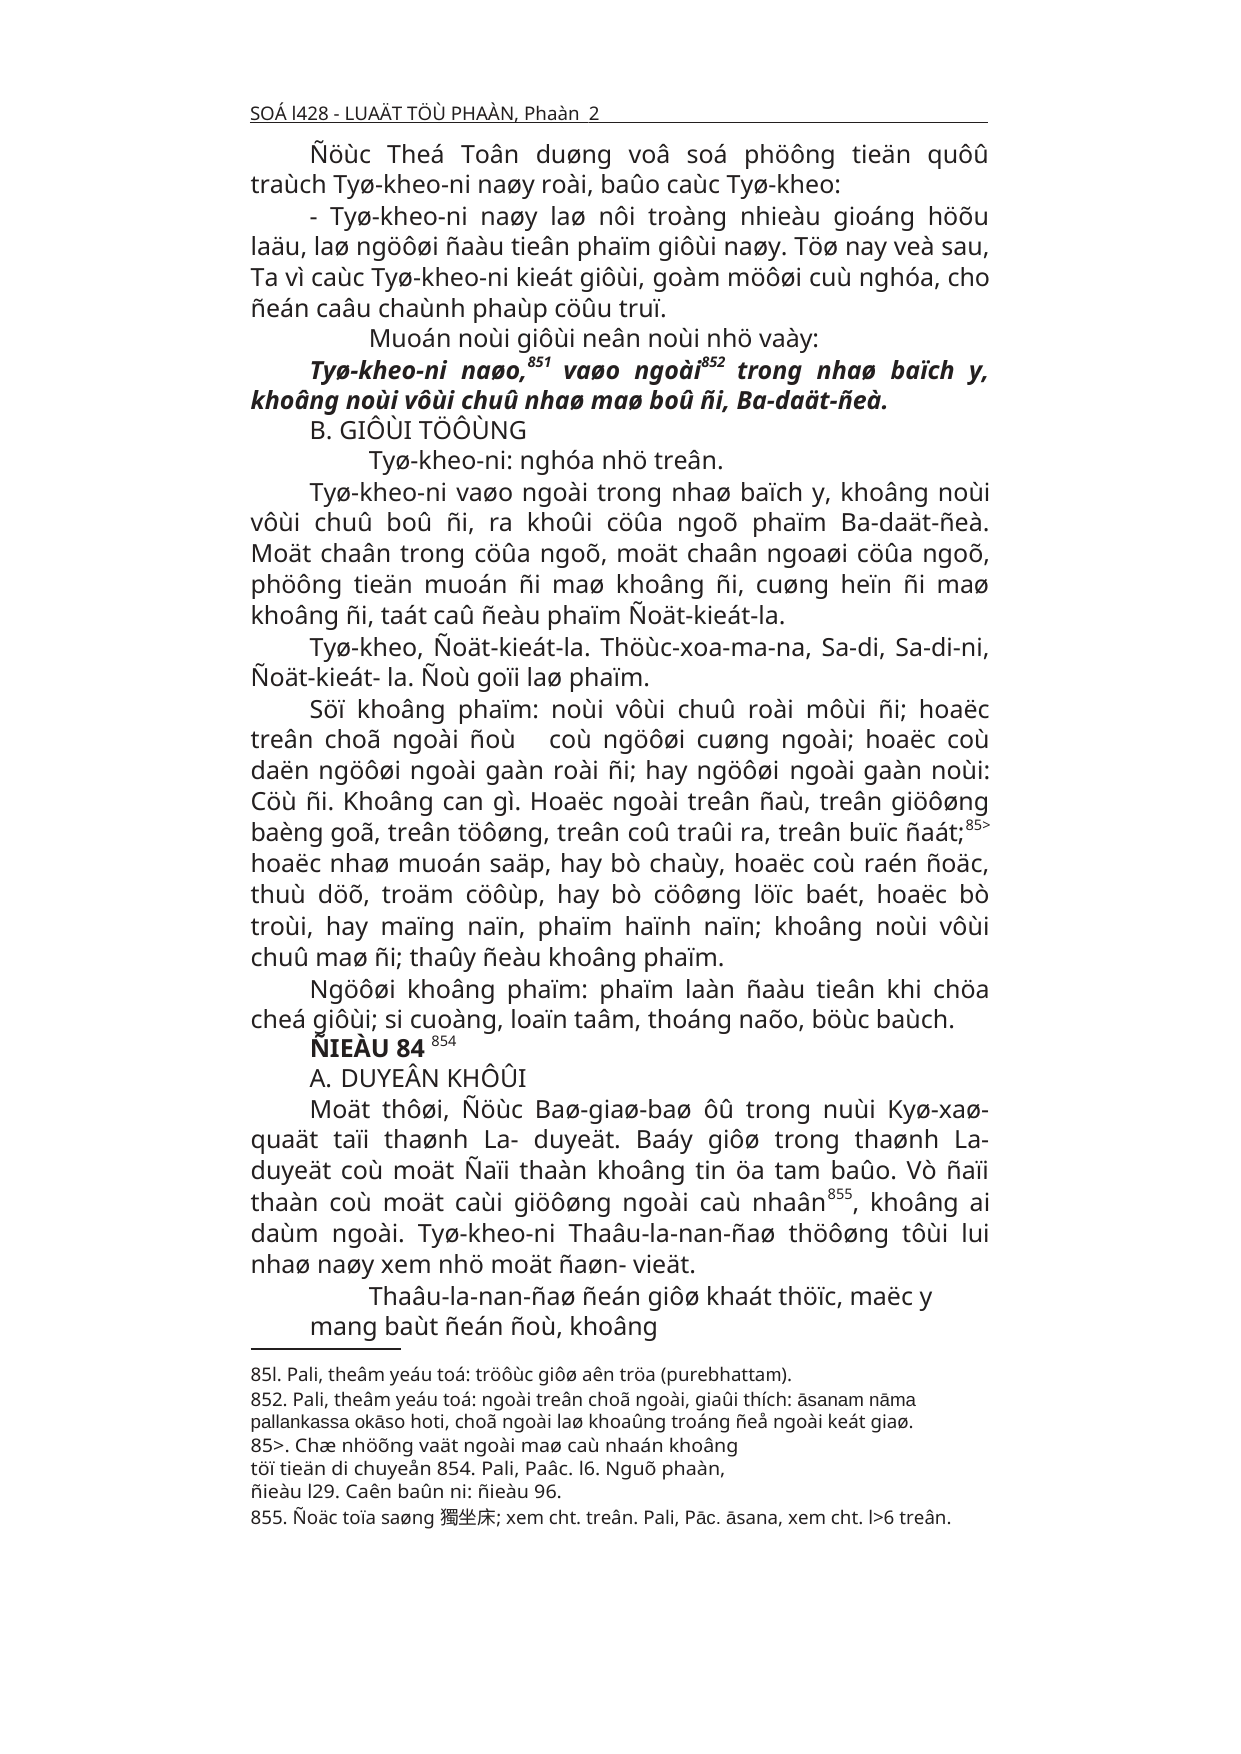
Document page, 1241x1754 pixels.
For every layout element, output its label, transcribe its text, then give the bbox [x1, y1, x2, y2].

text Muoán noùi giôùi neân noùi nhö vaày: [368, 324, 1065, 353]
text 85>. Chæ nhöõng vaät ngoài maø caù nhaán khoâng töï tieän di chuyeån 854. Pali, Paâc. l6. Nguõ phaàn, ñieàu l29. Caên baûn ni: ñieàu 96. [250, 1434, 753, 1504]
text 85l. Pali, theâm yeáu toá: tröôùc giôø aên tröa (purebhattam). [250, 1362, 1065, 1386]
subtitle Tyø-kheo-ni naøo,851 vaøo ngoài852 trong nhaø baïch y, khoâng noùi vôùi chuû nhaø maø boû ñi, Ba-daät-ñeà. [250, 354, 990, 416]
text Tyø-kheo, Ñoät-kieát-la. Thöùc-xoa-ma-na, Sa-di, Sa-di-ni, Ñoät-kieát- la. Ñoù goïi laø phaïm. [250, 632, 990, 694]
list GIÔÙI TÖÔÙNG [309, 416, 1065, 445]
list DUYEÂN KHÔÛI [309, 1063, 1065, 1094]
text ÑIEÀU 84 854 [309, 1035, 1065, 1063]
text Tyø-kheo-ni: nghóa nhö treân. [368, 445, 1065, 475]
text 852. Pali, theâm yeáu toá: ngoài treân choã ngoài, giaûi thích: āsanam nāma pallankassa okāso hoti, choã ngoài laø khoaûng troáng ñeå ngoài keát giaø. [250, 1387, 985, 1434]
text Ngöôøi khoâng phaïm: phaïm laàn ñaàu tieân khi chöa cheá giôùi; si cuoàng, loaïn taâm, thoáng naõo, böùc baùch. [250, 973, 990, 1035]
text Söï khoâng phaïm: noùi vôùi chuû roài môùi ñi; hoaëc treân choã ngoài ñoù coù ngöôøi cuøng ngoài; hoaëc coù daën ngöôøi ngoài gaàn roài ñi; hay ngöôøi ngoài gaàn noùi: Cöù ñi. Khoâng can gì. Hoaëc ngoài treân ñaù, treân giöôøng baèng goã, treân töôøng, treân coû traûi ra, treân buïc ñaát;85> hoaëc nhaø muoán saäp, hay bò chaùy, hoaëc coù raén ñoäc, thuù döõ, troäm cöôùp, hay bò cöôøng löïc baét, hoaëc bò troùi, hay maïng naïn, phaïm haïnh naïn; khoâng noùi vôùi chuû maø ñi; thaûy ñeàu khoâng phaïm. [250, 694, 990, 973]
text - Tyø-kheo-ni naøy laø nôi troàng nhieàu gioáng höõu laäu, laø ngöôøi ñaàu tieân phaïm giôùi naøy. Töø nay veà sau, Ta vì caùc Tyø-kheo-ni kieát giôùi, goàm möôøi cuù nghóa, cho ñeán caâu chaùnh phaùp cöûu truï. [250, 201, 990, 324]
text Tyø-kheo-ni vaøo ngoài trong nhaø baïch y, khoâng noùi vôùi chuû boû ñi, ra khoûi cöûa ngoõ phaïm Ba-daät-ñeà. Moät chaân trong cöûa ngoõ, moät chaân ngoaøi cöûa ngoõ, phöông tieän muoán ñi maø khoâng ñi, cuøng heïn ñi maø khoâng ñi, taát caû ñeàu phaïm Ñoät-kieát-la. [250, 477, 990, 632]
text Thaâu-la-nan-ñaø ñeán giôø khaát thöïc, maëc y mang baùt ñeán ñoù, khoâng [309, 1280, 985, 1342]
text Ñöùc Theá Toân duøng voâ soá phöông tieän quôû traùch Tyø-kheo-ni naøy roài, baûo caùc Tyø-kheo: [250, 138, 990, 201]
text 855. Ñoäc toïa saøng 獨坐床; xem cht. treân. Pali, Pāc. āsana, xem cht. l>6 treân. [250, 1504, 1065, 1530]
text Moät thôøi, Ñöùc Baø-giaø-baø ôû trong nuùi Kyø-xaø-quaät taïi thaønh La- duyeät. Baáy giôø trong thaønh La-duyeät coù moät Ñaïi thaàn khoâng tin öa tam baûo. Vò ñaïi thaàn coù moät caùi giöôøng ngoài caù nhaân855, khoâng ai daùm ngoài. Tyø-kheo-ni Thaâu-la-nan-ñaø thöôøng tôùi lui nhaø naøy xem nhö moät ñaøn- vieät. [250, 1094, 990, 1280]
